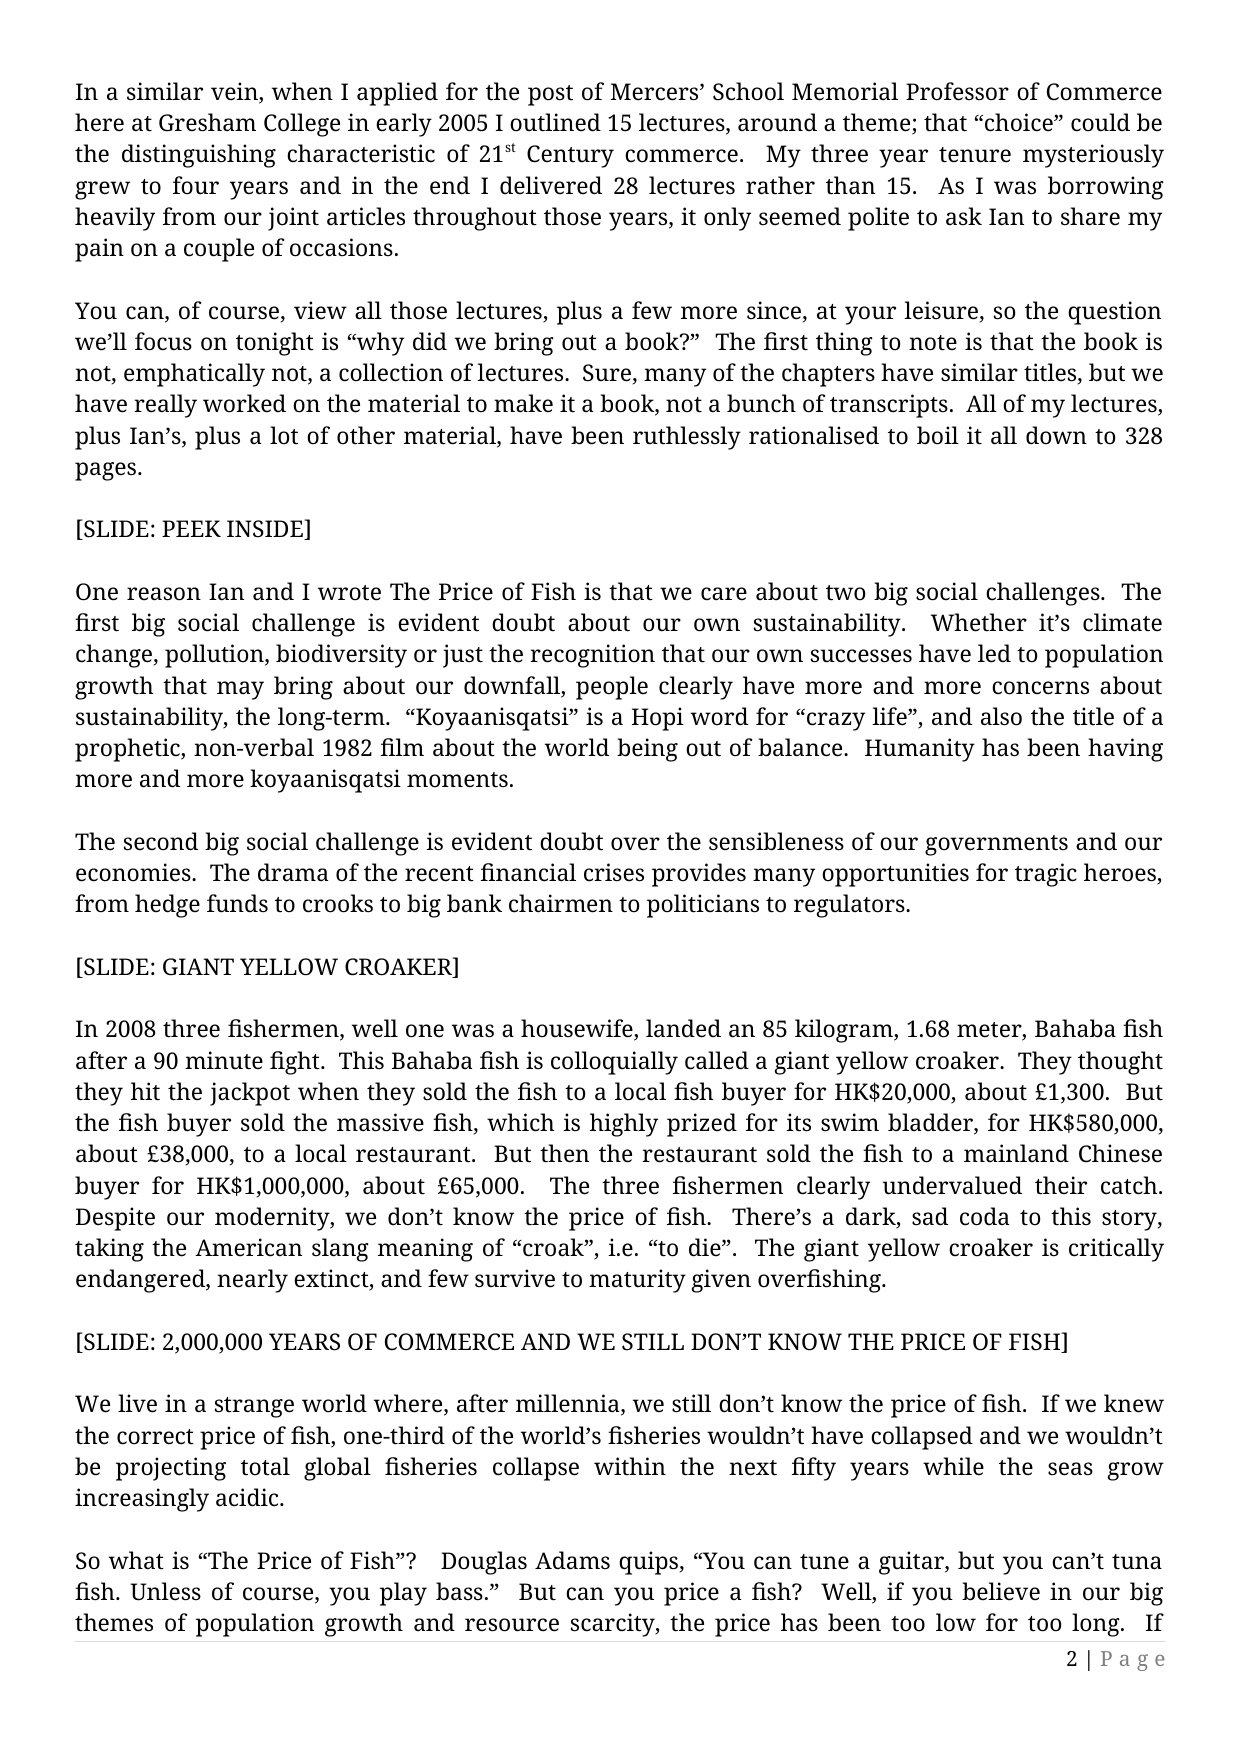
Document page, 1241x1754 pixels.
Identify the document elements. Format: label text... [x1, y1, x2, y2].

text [75, 1544, 1165, 1638]
text [SLIDE: PEEK INSIDE] [75, 513, 1165, 544]
text You can, of course, view all those lectures, plus a few more since, at your leisure, so the question we’ll focus on tonight is “why did we bring out a book?” The first thing to note is that the book is not, emphatically not, a collection of lectures. Sure, many of the chapters have similar titles, but we have really worked on the material to make it a book, not a bunch of transcripts. All of my lectures, plus Ian’s, plus a lot of other material, have been ruthlessly rationalised to boil it all down to 328 pages. [75, 294, 1165, 482]
text The second big social challenge is evident doubt over the sensibleness of our governments and our economies. The drama of the recent financial crises provides many opportunities for tragic heroes, from hedge funds to crooks to big bank chairmen to politicians to regulators. [75, 826, 1165, 919]
text [SLIDE: 2,000,000 YEARS OF COMMERCE AND WE STILL DON’T KNOW THE PRICE OF FISH] [75, 1326, 1165, 1357]
text In a similar vein, when I applied for the post of Mercers’ School Memorial Professor of Commerce here at Gresham College in early 2005 I outlined 15 lectures, around a theme; that “choice” could be the distinguishing characteristic of 21st Century commerce. My three year tenure mysteriously grew to four years and in the end I delivered 28 lectures rather than 15. As I was borrowing heavily from our joint articles throughout those years, it only seemed polite to ask Ian to share my pain on a couple of occasions. [75, 76, 1165, 263]
text In 2008 three fishermen, well one was a housewife, landed an 85 kilogram, 1.68 meter, Bahaba fish after a 90 minute fight. This Bahaba fish is colloquially called a giant yellow croaker. They thought they hit the jackpot when they sold the fish to a local fish buyer for HK$20,000, about £1,300. But the fish buyer sold the massive fish, which is highly prized for its swim bladder, for HK$580,000, about £38,000, to a local restaurant. But then the restaurant sold the fish to a mainland Chinese buyer for HK$1,000,000, about £65,000. The three fishermen clearly undervalued their catch. Despite our modernity, we don’t know the price of fish. There’s a dark, sad coda to this story, taking the American slang meaning of “croak”, i.e. “to die”. The giant yellow croaker is critically endangered, nearly extinct, and few survive to maturity given overfishing. [75, 1013, 1165, 1294]
text [SLIDE: GIANT YELLOW CROAKER] [75, 951, 1165, 982]
text We live in a strange world where, after millennia, we still don’t know the price of fish. If we knew the correct price of fish, one-third of the world’s fisheries wouldn’t have collapsed and we wouldn’t be projecting total global fisheries collapse within the next fifty years while the seas grow increasingly acidic. [75, 1388, 1165, 1513]
text One reason Ian and I wrote The Price of Fish is that we care about two big social challenges. The first big social challenge is evident doubt about our own sustainability. Whether it’s climate change, pollution, biodiversity or just the recognition that our own successes have led to population growth that may bring about our downfall, people clearly have more and more concerns about sustainability, the long-term. “Koyaanisqatsi” is a Hopi word for “crazy life”, and also the title of a prophetic, non-verbal 1982 film about the world being out of balance. Humanity has been having more and more koyaanisqatsi moments. [75, 576, 1165, 794]
